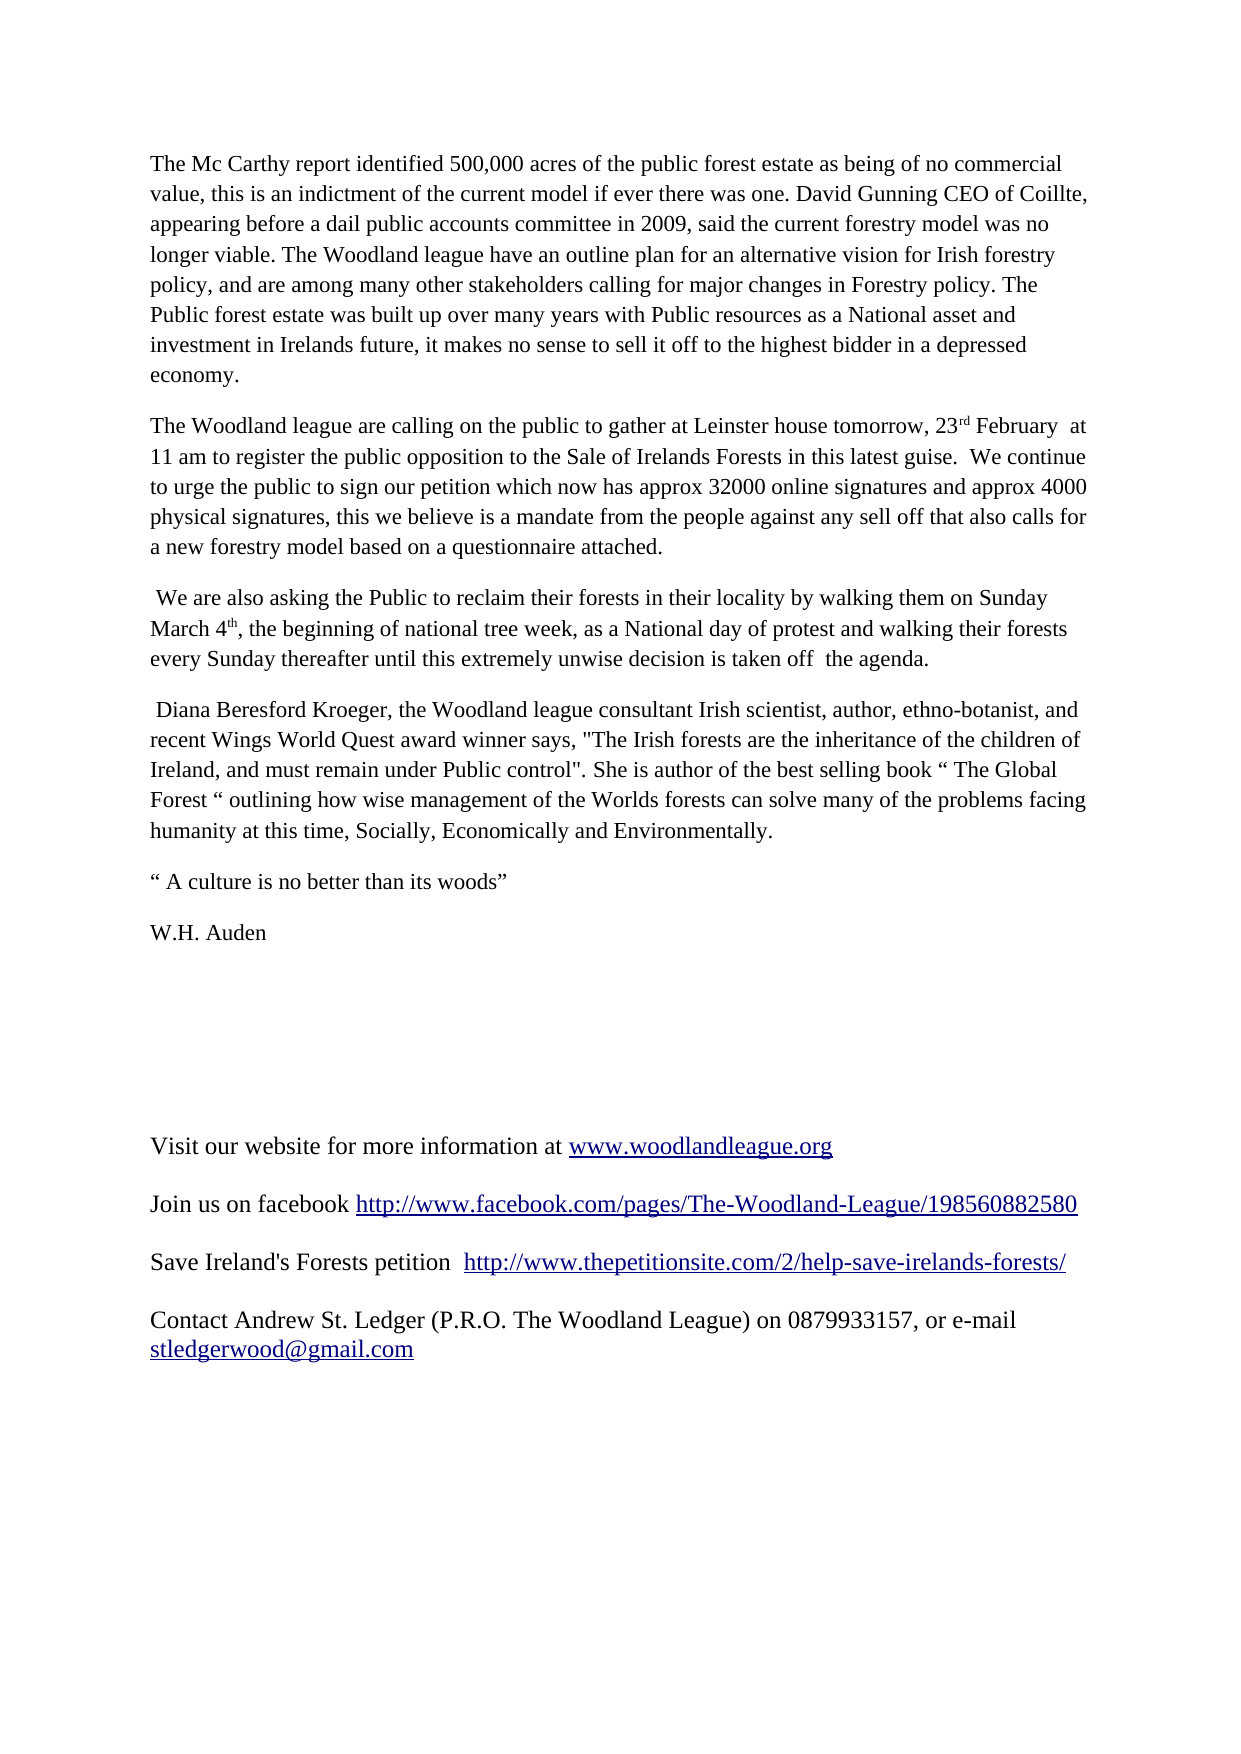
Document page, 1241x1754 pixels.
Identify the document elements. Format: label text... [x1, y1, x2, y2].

text The Woodland league are calling on the public to gather at Leinster house tomorrow, 23rd February at 11 am to register the public opposition to the Sale of Irelands Forests in this latest guise. We continue to urge the public to sign our petition which now has approx 32000 online signatures and approx 4000 physical signatures, this we believe is a mandate from the people against any sell off that also calls for a new forestry model based on a questionnaire attached. [150, 412, 1090, 560]
text Save Ireland's Forests petition http://www.thepetitionsite.com/2/help-save-irelands-forests/ [150, 1247, 1090, 1276]
text Visit our website for more information at www.woodlandleague.org [150, 1131, 1090, 1160]
text “ A culture is no better than its woods” [150, 868, 1090, 894]
text Join us on facebook http://www.facebook.com/pages/The-Woodland-League/198560882580 [150, 1189, 1090, 1218]
text The Mc Carthy report identified 500,000 acres of the public forest estate as being of no commercial value, this is an indictment of the current model if ever there was one. David Gunning CEO of Coillte, appearing before a dail public accounts committee in 2009, said the current forestry model was no longer viable. The Woodland league have an outline plan for an alternative vision for Irish forestry policy, and are among many other stakeholders calling for major changes in Forestry policy. The Public forest estate was built up over many years with Public resources as a National asset and investment in Irelands future, it makes no sense to sell it off to the highest bidder in a depressed economy. [150, 150, 1090, 388]
text Contact Andrew St. Ledger (P.R.O. The Woodland League) on 0879933157, or e-mail stledgerwood@gmail.com [150, 1305, 1090, 1362]
text We are also asking the Public to reclaim their forests in their locality by walking them on Sunday March 4th, the beginning of national tree week, as a National day of protest and walking their forests every Sunday thereafter until this extremely unwise decision is taken off the agenda. [150, 584, 1090, 671]
text W.H. Auden [150, 919, 1090, 945]
text Diana Beresford Kroeger, the Woodland league consultant Irish scientist, author, ethno-botanist, and recent Wings World Quest award winner says, "The Irish forests are the inheritance of the children of Ireland, and must remain under Public control". She is author of the best selling book “ The Global Forest “ outlining how wise management of the Worlds forests can solve many of the problems facing humanity at this time, Socially, Economically and Environmentally. [150, 696, 1090, 843]
